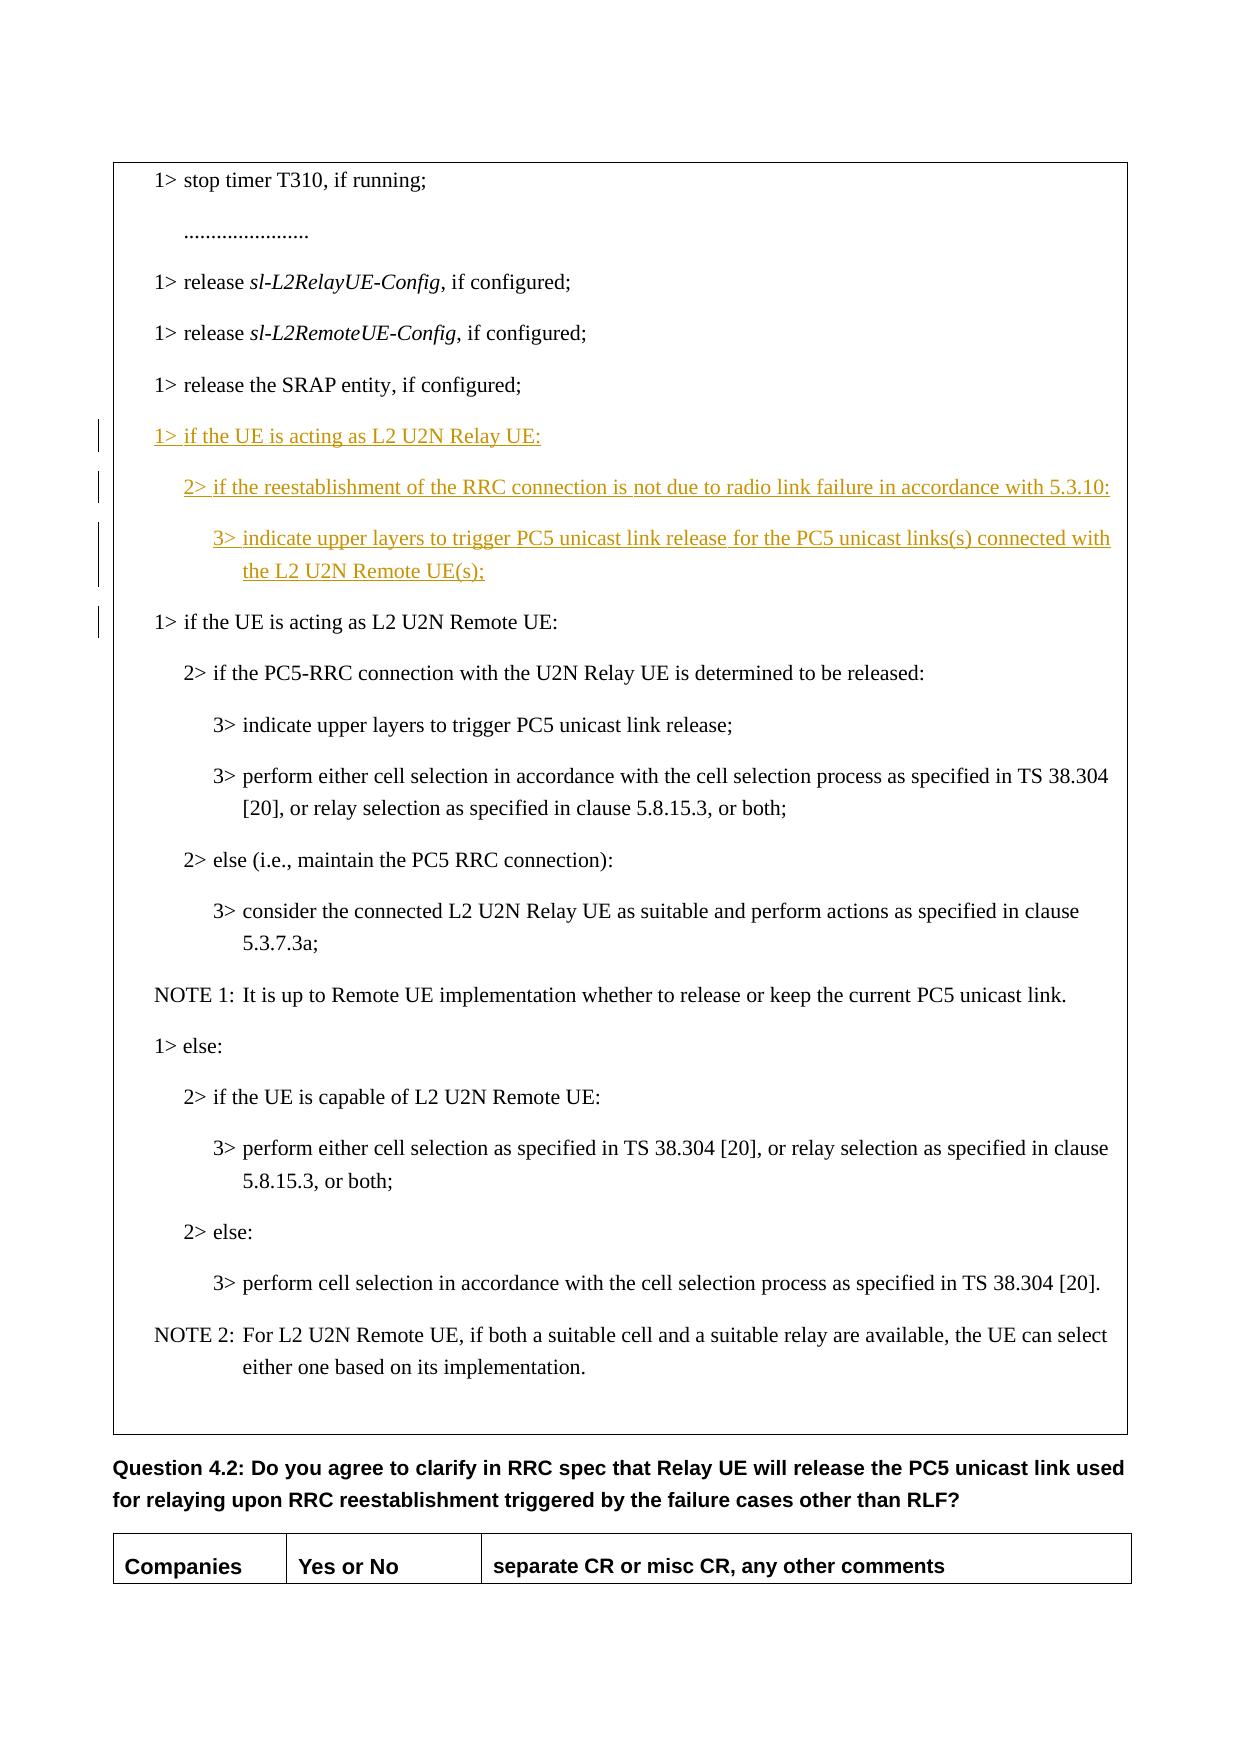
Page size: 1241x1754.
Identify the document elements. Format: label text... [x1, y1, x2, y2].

table_header Companies [114, 1534, 286, 1583]
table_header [114, 163, 1127, 1434]
text Question 4.2: Do you agree to clarify in RRC spec that Relay UE will release the PC5 unicast link used for relaying upon RRC reestablishment triggered by the failure cases other than RLF? [112, 1452, 1128, 1517]
table_header Yes or No [287, 1534, 481, 1583]
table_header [482, 1534, 1131, 1583]
